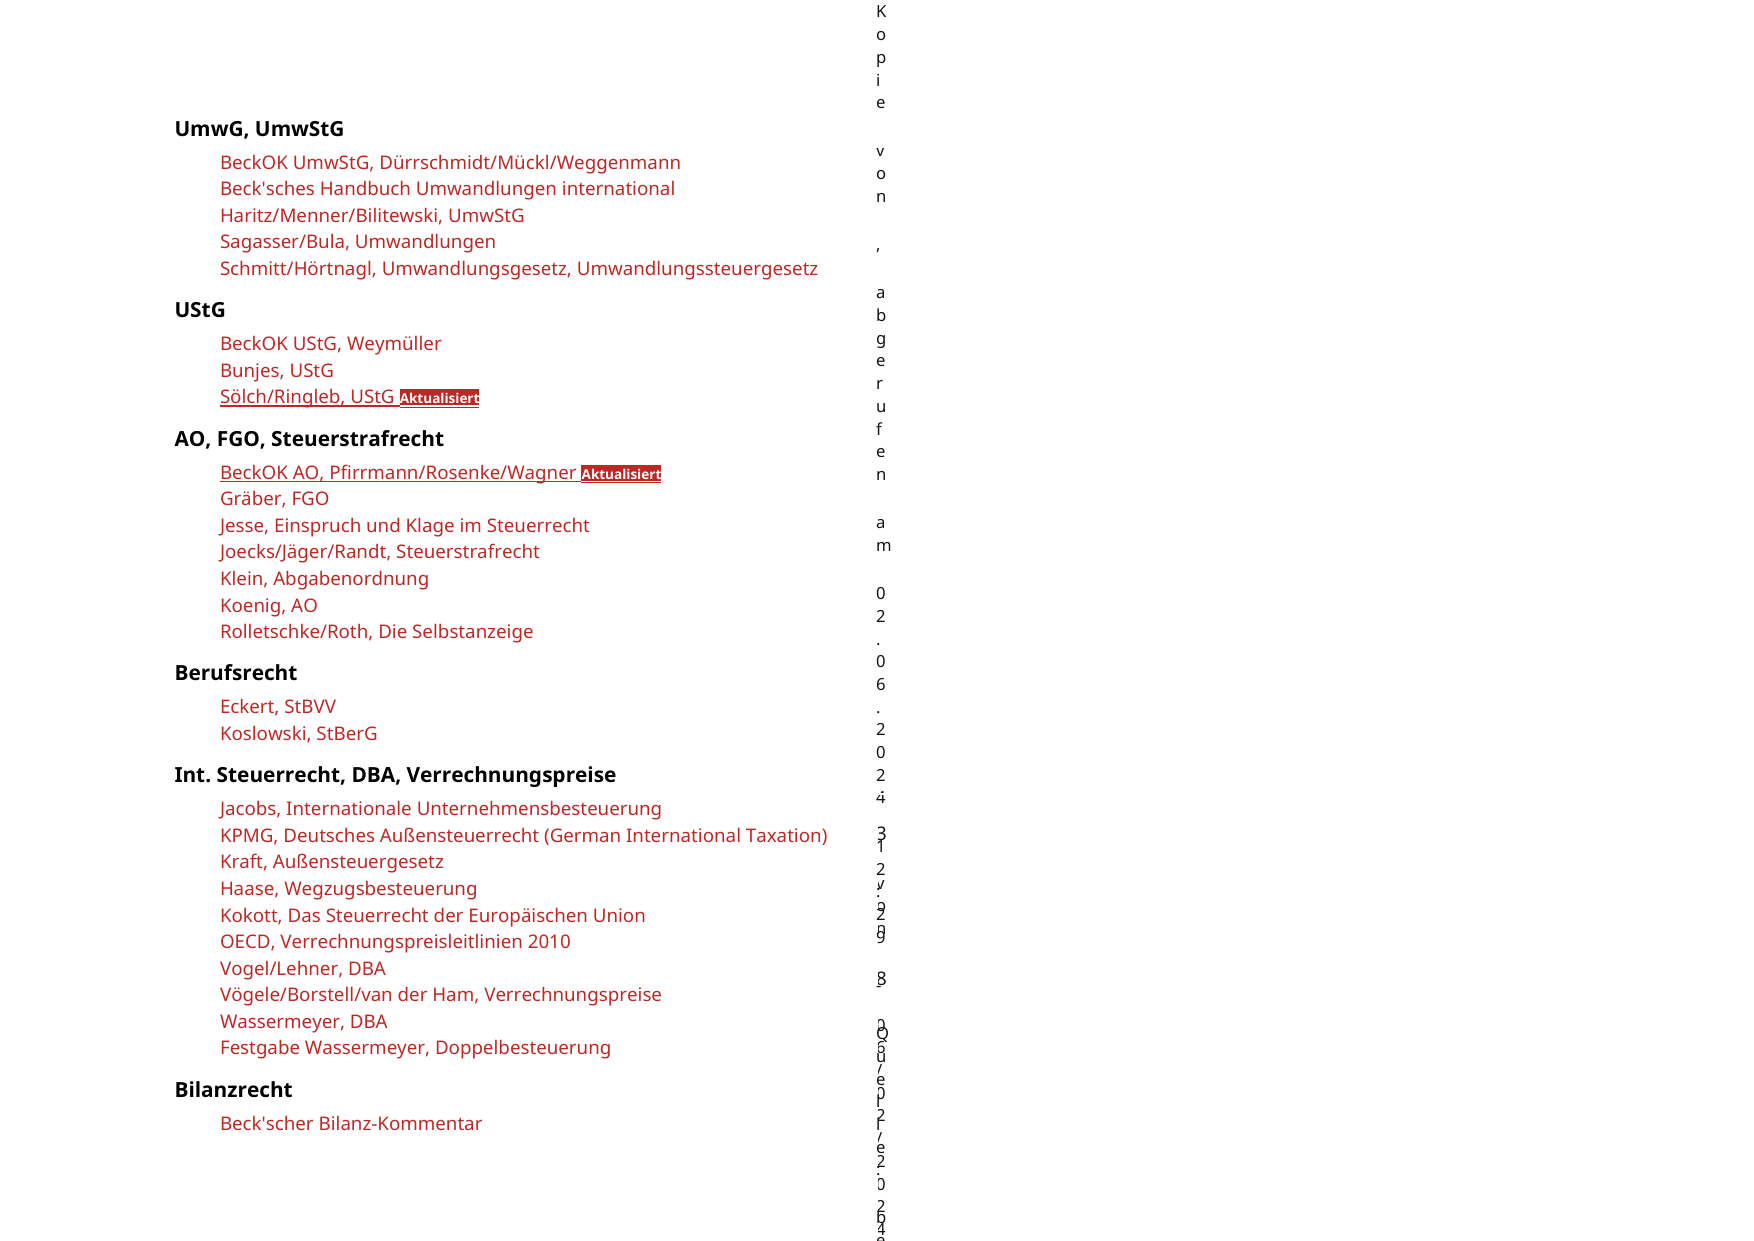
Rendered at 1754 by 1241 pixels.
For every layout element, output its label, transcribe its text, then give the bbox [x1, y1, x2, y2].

text Jacobs, Internationale Unternehmensbesteuerung [220, 795, 1566, 821]
text BeckOK UStG, Weymüller [220, 330, 1566, 356]
text Koenig, AO [199, 591, 1566, 617]
text Koslowski, StBerG [199, 719, 1566, 746]
text Gräber, FGO [199, 484, 1566, 511]
text Jesse, Einspruch und Klage im Steuerrecht [199, 511, 1566, 538]
text BeckOK UmwStG, Dürrschmidt/​Mückl/​Weggenmann [220, 148, 1566, 174]
text Schmitt/​Hörtnagl, Umwandlungsgesetz, Umwandlungssteuergesetz [199, 254, 1566, 281]
text Sölch/​Ringleb, UStG Aktualisiert [199, 383, 1566, 409]
text BeckOK AO, Pfirrmann/​Rosenke/​Wagner Aktualisiert [220, 458, 1566, 484]
text Klein, Abgabenordnung [199, 564, 1566, 591]
text Eckert, StBVV [220, 693, 1566, 719]
text Sagasser/​Bula, Umwandlungen [199, 228, 1566, 254]
text Rolletschke/​Roth, Die Selbstanzeige [199, 617, 1566, 644]
text Kokott, Das Steuerrecht der Europäischen Union [199, 901, 1566, 927]
text Vögele/​Borstell/​van der Ham, Verrechnungspreise [199, 981, 1566, 1007]
text Wassermeyer, DBA [199, 1007, 1566, 1034]
text Vogel/​Lehner, DBA [199, 954, 1566, 981]
text AO, FGO, Steuerstrafrecht [168, 409, 1564, 457]
text Berufsrecht [168, 644, 1564, 691]
text Beck'scher Bilanz-Kommentar [220, 1109, 1566, 1136]
text Festgabe Wassermeyer, Doppelbesteuerung [199, 1034, 1566, 1060]
text Haase, Wegzugsbesteuerung [199, 874, 1566, 901]
text UStG [168, 281, 1564, 328]
text UmwG, UmwStG [168, 99, 1564, 147]
text KPMG, Deutsches Außensteuerrecht (German International Taxation) [199, 821, 1566, 848]
text Haritz/​Menner/​Bilitewski, UmwStG [199, 201, 1566, 228]
text Beck'sches Handbuch Umwandlungen international [199, 174, 1566, 201]
text Kraft, Außensteuergesetz [199, 848, 1566, 874]
text OECD, Verrechnungspreisleitlinien 2010 [199, 927, 1566, 954]
text Bunjes, UStG [199, 356, 1566, 383]
text Bilanzrecht [168, 1060, 1564, 1107]
text Joecks/​Jäger/​Randt, Steuerstrafrecht [199, 538, 1566, 564]
text Int. Steuerrecht, DBA, Verrechnungspreise [168, 746, 1564, 793]
